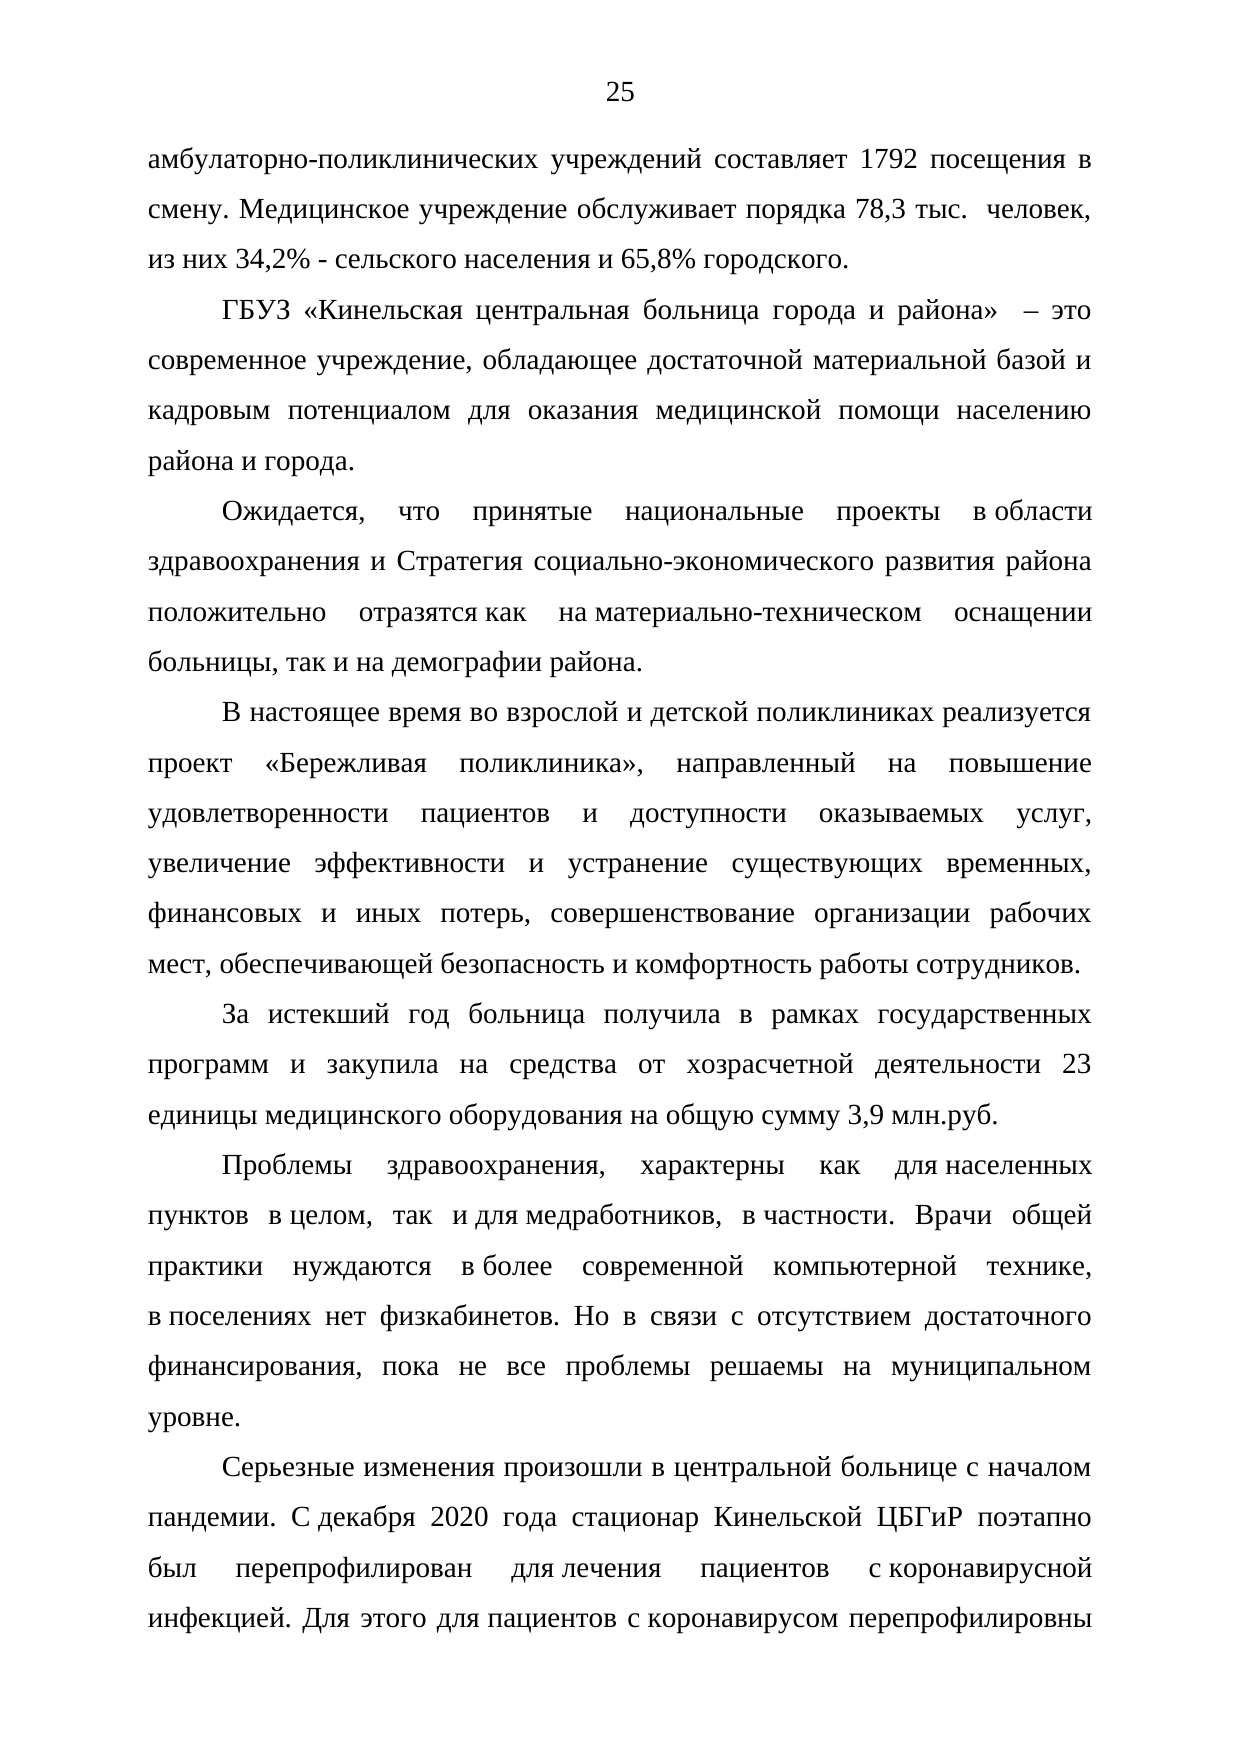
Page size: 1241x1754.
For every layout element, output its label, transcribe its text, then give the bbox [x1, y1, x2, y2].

title За истекший год больница получила в рамках государственных программ и закупила на средства от хозрасчетной деятельности 23 единицы медицинского оборудования на общую сумму 3,9 млн.руб. [148, 996, 1092, 1130]
text ГБУЗ «Кинельская центральная больница города и района» – это современное учреждение, обладающее достаточной материальной базой и кадровым потенциалом для оказания медицинской помощи населению района и города. [148, 292, 1092, 476]
text Проблемы здравоохранения, характерны как для населенных пунктов в целом, так и для медработников, в частности. Врачи общей практики нуждаются в более современной компьютерной технике, в поселениях нет физкабинетов. Но в связи с отсутствием достаточного финансирования, пока не все проблемы решаемы на муниципальном уровне. [148, 1147, 1092, 1432]
text Ожидается, что принятые национальные проекты в области здравоохранения и Стратегия социально-экономического развития района положительно отразятся как на материально-техническом оснащении больницы, так и на демографии района. [148, 493, 1092, 678]
title В настоящее время во взрослой и детской поликлиниках реализуется проект «Бережливая поликлиника», направленный на повышение удовлетворенности пациентов и доступности оказываемых услуг, увеличение эффективности и устранение существующих временных, финансовых и иных потерь, совершенствование организации рабочих мест, обеспечивающей безопасность и комфортность работы сотрудников. [148, 694, 1092, 979]
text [148, 1449, 1092, 1633]
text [148, 141, 1092, 275]
